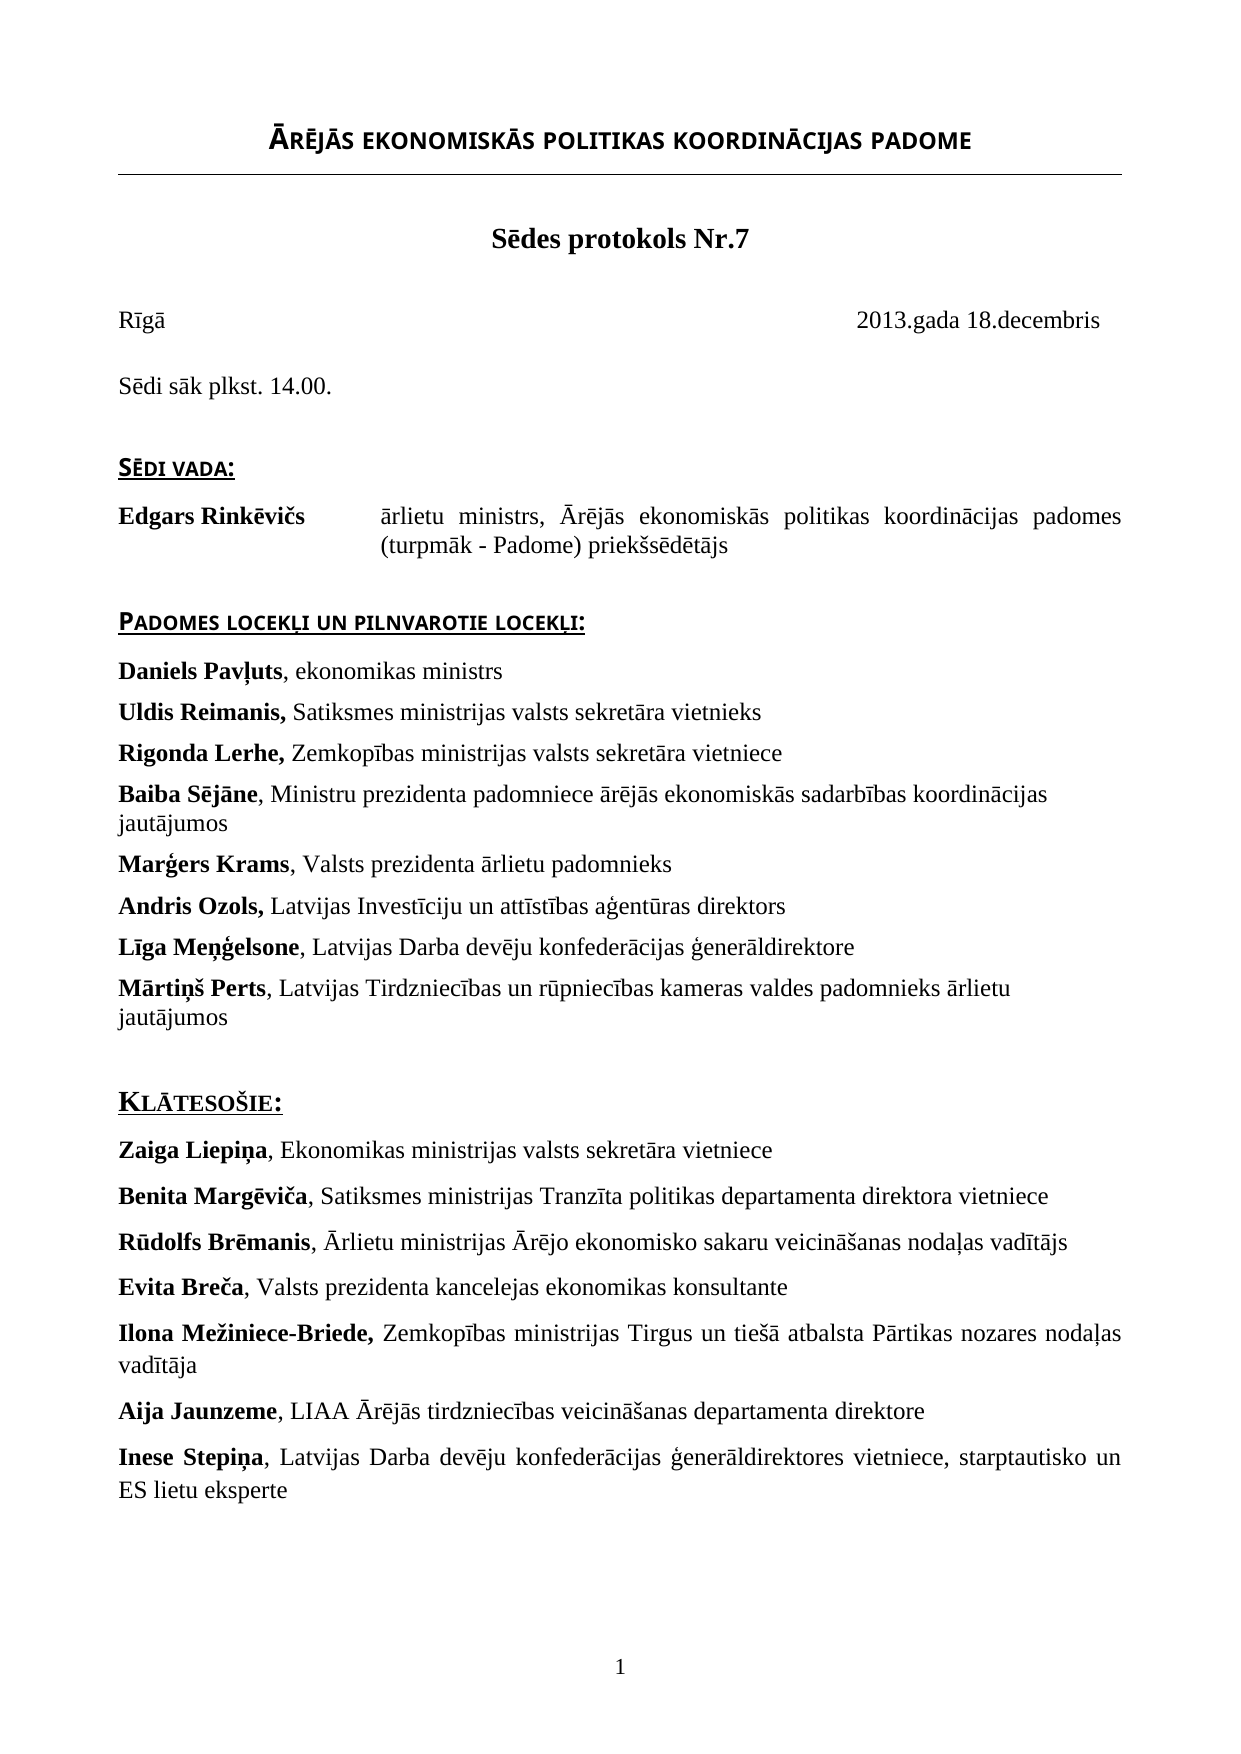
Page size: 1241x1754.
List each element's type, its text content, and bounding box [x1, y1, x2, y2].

text Sēdi vada: [118, 449, 1122, 483]
table_header Ārējās ekonomiskās politikas koordinācijas padome [118, 118, 1122, 174]
table_header Daniels Pavļuts, ekonomikas ministrs Uldis Reimanis, Satiksmes ministrijas valsts sekretāra vietnieks Rigonda Lerhe, Zemkopības ministrijas valsts sekretāra vietniece Baiba Sējāne, Ministru prezidenta padomniece ārējās ekonomiskās sadarbības koordinācijas jautājumos Marģers Krams, Valsts prezidenta ārlietu padomnieks Andris Ozols, Latvijas Investīciju un attīstības aģentūras direktors Līga Meņģelsone, Latvijas Darba devēju konfederācijas ģenerāldirektore Mārtiņš Perts, Latvijas Tirdzniecības un rūpniecības kameras valdes padomnieks ārlietu jautājumos [107, 656, 1137, 1084]
text Padomes locekļi un pilnvarotie locekļi: [118, 604, 1122, 638]
text Inese Stepiņa, Latvijas Darba devēju konfederācijas ģenerāldirektores vietniece, starptautisko un ES lietu eksperte [118, 1442, 1122, 1503]
text Ilona Mežiniece-Briede, Zemkopības ministrijas Tirgus un tiešā atbalsta Pārtikas nozares nodaļas vadītāja [118, 1318, 1122, 1379]
text Sēdes protokols Nr.7 [118, 221, 1122, 254]
text Klātesošie: [118, 1084, 1122, 1118]
text Rīgā 2013.gada 18.decembris [118, 305, 1122, 333]
text Sēdi sāk plkst. 14.00. [118, 371, 1122, 399]
table_header Edgars Rinkēvičs [107, 501, 369, 558]
text Rūdolfs Brēmanis, Ārlietu ministrijas Ārējo ekonomisko sakaru veicināšanas nodaļas vadītājs [118, 1227, 1122, 1255]
text Zaiga Liepiņa, Ekonomikas ministrijas valsts sekretāra vietniece [118, 1136, 1122, 1164]
table_header ārlietu ministrs, Ārējās ekonomiskās politikas koordinācijas padomes (turpmāk - Padome) priekšsēdētājs [369, 501, 1133, 558]
text Aija Jaunzeme, LIAA Ārējās tirdzniecības veicināšanas departamenta direktore [118, 1396, 1122, 1425]
text Benita Margēviča, Satiksmes ministrijas Tranzīta politikas departamenta direktora vietniece [118, 1181, 1122, 1210]
text Evita Breča, Valsts prezidenta kancelejas ekonomikas konsultante [118, 1272, 1122, 1301]
